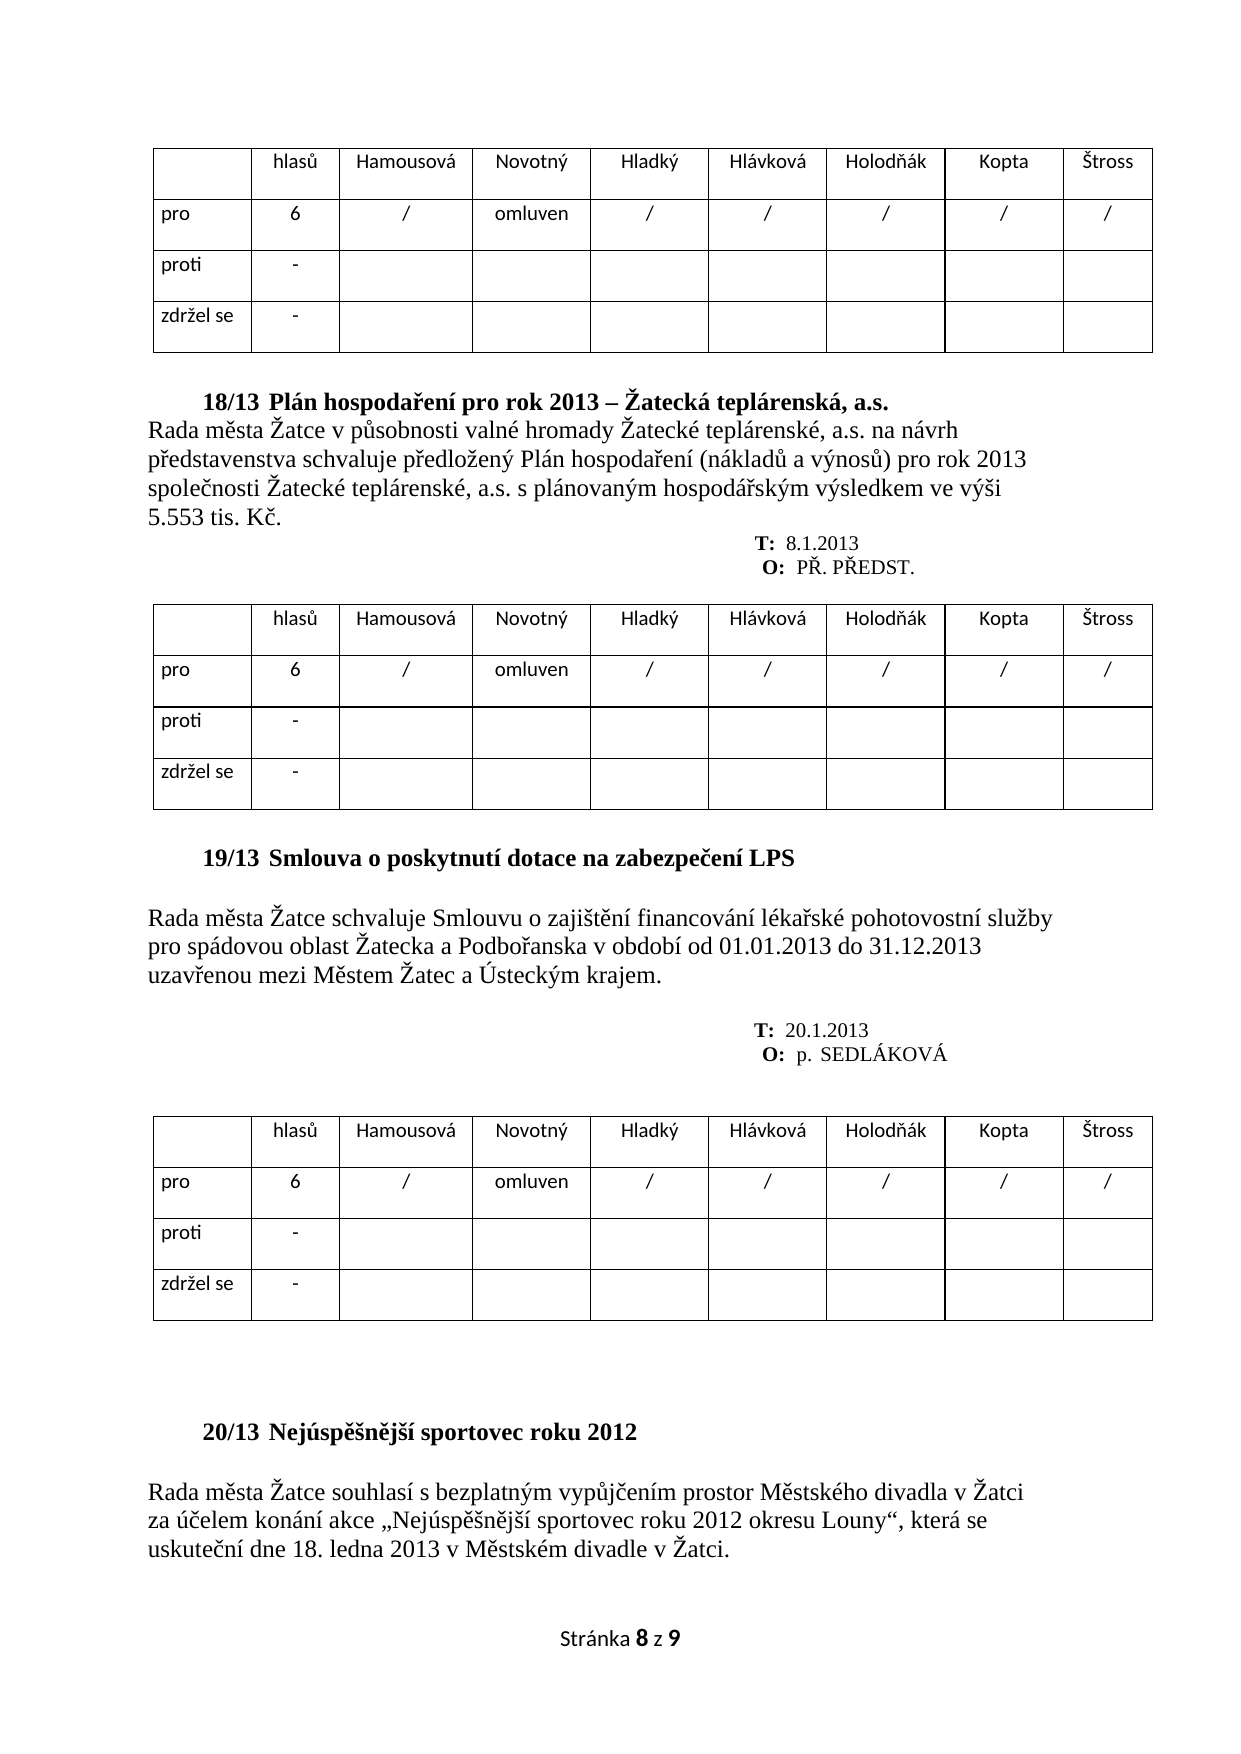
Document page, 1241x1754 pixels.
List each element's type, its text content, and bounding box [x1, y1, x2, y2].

table_header Novotný [473, 1117, 590, 1167]
table_cell [946, 302, 1063, 352]
table_cell [473, 759, 590, 809]
table_header Novotný [473, 605, 590, 655]
table_cell pro [154, 1168, 251, 1218]
text 18/13 Plán hospodaření pro rok 2013 – Žatecká teplárenská, a.s. [148, 387, 1093, 416]
table_header Hamousová [340, 149, 472, 199]
table_header [154, 1117, 251, 1167]
table_cell / [827, 1168, 944, 1218]
table_cell zdržel se [154, 302, 251, 352]
table_header Novotný [473, 149, 590, 199]
text společnosti Žatecké teplárenské, a.s. s plánovaným hospodářským výsledkem ve výši [148, 473, 1093, 502]
table_cell [591, 302, 708, 352]
table_header Holodňák [827, 605, 944, 655]
table_cell [340, 1219, 472, 1269]
table_cell [1064, 1270, 1152, 1320]
table_cell [340, 1270, 472, 1320]
table_header Kopta [946, 1117, 1063, 1167]
table_cell 6 [252, 656, 339, 706]
table_cell [1064, 251, 1152, 301]
table_cell [1064, 759, 1152, 809]
text představenstva schvaluje předložený Plán hospodaření (nákladů a výnosů) pro rok 2013 [148, 444, 1093, 473]
table_cell 6 [252, 1168, 339, 1218]
table_header Štross [1064, 149, 1152, 199]
table_cell [709, 302, 826, 352]
table_header Kopta [946, 605, 1063, 655]
table_cell - [252, 708, 339, 757]
table_cell omluven [473, 656, 590, 706]
table_cell [473, 1219, 590, 1269]
table_cell [591, 759, 708, 809]
table_cell - [252, 759, 339, 809]
table_cell [340, 302, 472, 352]
text 19/13 Smlouva o poskytnutí dotace na zabezpečení LPS [148, 843, 1093, 872]
table_cell [709, 759, 826, 809]
table_cell proti [154, 1219, 251, 1269]
table_cell - [252, 302, 339, 352]
table_cell / [1064, 200, 1152, 250]
table_cell [340, 708, 472, 757]
table_cell [1064, 1219, 1152, 1269]
table_cell [827, 1219, 944, 1269]
table_cell [827, 759, 944, 809]
table_header Kopta [946, 149, 1063, 199]
table_cell [1064, 302, 1152, 352]
table_cell [473, 708, 590, 757]
table_cell / [1064, 1168, 1152, 1218]
table_cell 6 [252, 200, 339, 250]
table_cell [827, 251, 944, 301]
table_cell [709, 251, 826, 301]
table_cell [827, 302, 944, 352]
text Rada města Žatce souhlasí s bezplatným vypůjčením prostor Městského divadla v Žatci [148, 1477, 1093, 1505]
table_cell / [827, 656, 944, 706]
table_header Holodňák [827, 149, 944, 199]
table_header Hlávková [709, 1117, 826, 1167]
table_cell zdržel se [154, 759, 251, 809]
table_cell [827, 1270, 944, 1320]
table_header Štross [1064, 605, 1152, 655]
text T: 20.1.2013 [148, 1018, 1093, 1042]
table_header Hladký [591, 605, 708, 655]
table_header hlasů [252, 1117, 339, 1167]
table_cell [709, 1219, 826, 1269]
table_cell [591, 1270, 708, 1320]
table_cell [946, 1270, 1063, 1320]
table_cell / [709, 200, 826, 250]
table_header Hamousová [340, 605, 472, 655]
text uzavřenou mezi Městem Žatec a Ústeckým krajem. [148, 960, 1093, 989]
text uskuteční dne 18. ledna 2013 v Městském divadle v Žatci. [148, 1534, 1093, 1563]
text T: 8.1.2013 [148, 531, 1093, 554]
table_cell / [340, 656, 472, 706]
table_header Hlávková [709, 149, 826, 199]
table_cell [473, 1270, 590, 1320]
table_header hlasů [252, 605, 339, 655]
table_cell / [946, 656, 1063, 706]
text Rada města Žatce v působnosti valné hromady Žatecké teplárenské, a.s. na návrh [148, 416, 1093, 444]
table_cell proti [154, 251, 251, 301]
table_cell [709, 1270, 826, 1320]
table_cell [591, 1219, 708, 1269]
table_cell - [252, 251, 339, 301]
table_cell [473, 251, 590, 301]
table_cell [473, 302, 590, 352]
text za účelem konání akce „Nejúspěšnější sportovec roku 2012 okresu Louny“, která se [148, 1505, 1093, 1534]
table_cell [340, 251, 472, 301]
table_cell / [1064, 656, 1152, 706]
table_cell [946, 708, 1063, 757]
table_cell [1064, 708, 1152, 757]
table_header Hamousová [340, 1117, 472, 1167]
table_cell [591, 708, 708, 757]
table_cell zdržel se [154, 1270, 251, 1320]
table_cell omluven [473, 1168, 590, 1218]
table_cell pro [154, 656, 251, 706]
table_header Holodňák [827, 1117, 944, 1167]
text O: p. SEDLÁKOVÁ [148, 1042, 1093, 1066]
table_cell / [827, 200, 944, 250]
table_cell / [709, 1168, 826, 1218]
table_header [154, 605, 251, 655]
text 5.553 tis. Kč. [148, 502, 1093, 531]
table_header [154, 149, 251, 199]
table_cell [946, 251, 1063, 301]
table_header hlasů [252, 149, 339, 199]
table_cell [827, 708, 944, 757]
table_cell [591, 251, 708, 301]
text O: PŘ. PŘEDST. [148, 554, 1093, 579]
table_cell omluven [473, 200, 590, 250]
text 20/13 Nejúspěšnější sportovec roku 2012 [148, 1417, 1093, 1446]
table_cell / [709, 656, 826, 706]
text pro spádovou oblast Žatecka a Podbořanska v období od 01.01.2013 do 31.12.2013 [148, 931, 1093, 960]
table_cell proti [154, 708, 251, 757]
table_cell pro [154, 200, 251, 250]
table_cell / [340, 200, 472, 250]
table_cell / [591, 656, 708, 706]
table_cell / [946, 1168, 1063, 1218]
table_cell [709, 708, 826, 757]
table_header Hladký [591, 149, 708, 199]
table_cell / [946, 200, 1063, 250]
table_cell - [252, 1270, 339, 1320]
table_cell / [591, 1168, 708, 1218]
table_cell [946, 1219, 1063, 1269]
table_cell [946, 759, 1063, 809]
table_header Hladký [591, 1117, 708, 1167]
table_header Hlávková [709, 605, 826, 655]
table_cell / [340, 1168, 472, 1218]
table_cell [340, 759, 472, 809]
table_header Štross [1064, 1117, 1152, 1167]
table_cell / [591, 200, 708, 250]
table_cell - [252, 1219, 339, 1269]
text Rada města Žatce schvaluje Smlouvu o zajištění financování lékařské pohotovostní služby [148, 903, 1093, 931]
